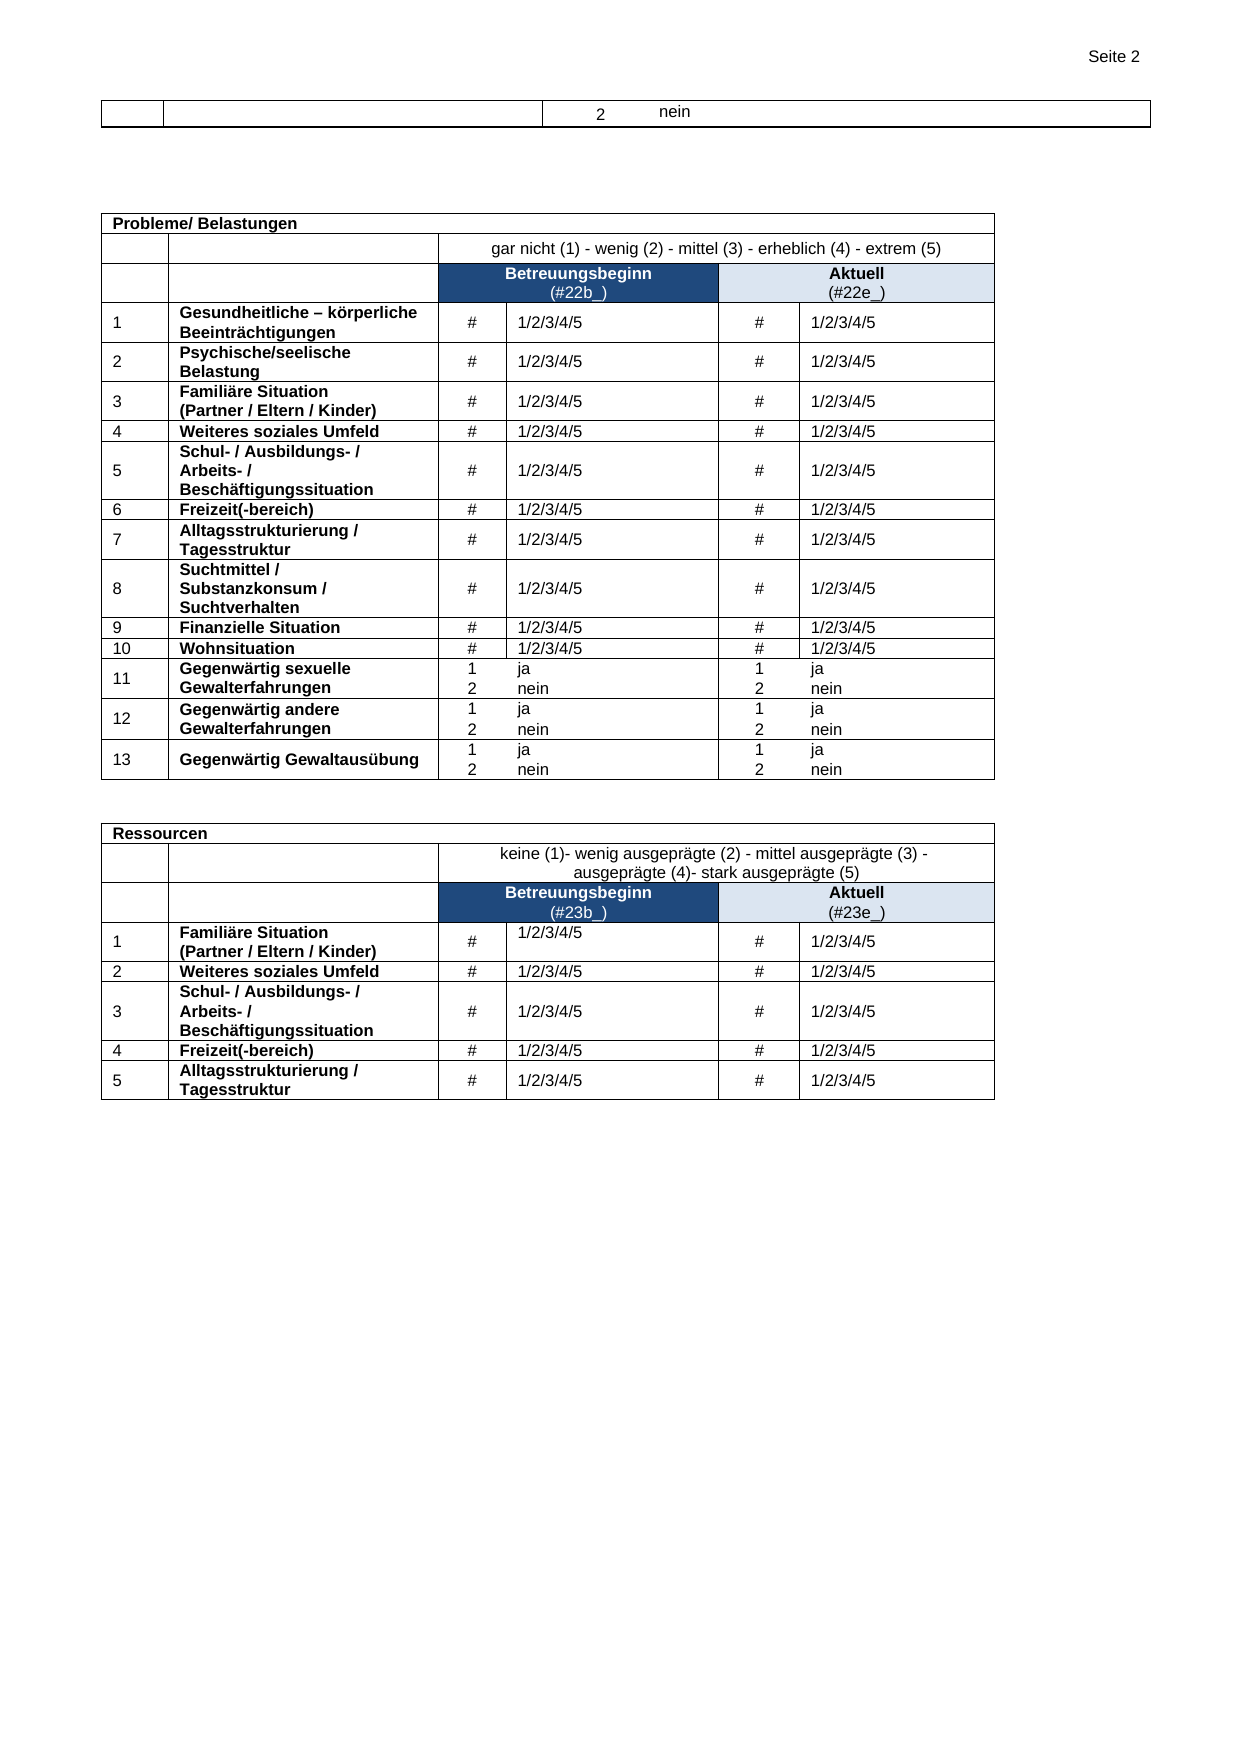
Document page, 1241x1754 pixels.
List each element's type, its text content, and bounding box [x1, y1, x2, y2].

table_cell nein [799, 678, 994, 698]
table_cell 10 [102, 639, 168, 658]
table_cell 2 [102, 343, 168, 381]
table_cell 1/2/3/4/5 [800, 303, 994, 342]
table_cell Betreuungsbeginn (#23b_) [439, 883, 718, 922]
table_cell # [439, 442, 506, 499]
table_cell 7 [102, 520, 168, 559]
table_cell 1/2/3/4/5 [507, 962, 718, 981]
table_cell nein [799, 718, 994, 738]
table_cell # [439, 560, 506, 617]
table_cell 1/2/3/4/5 [800, 500, 994, 519]
table_cell [102, 883, 168, 922]
table_cell 1 [719, 699, 799, 718]
table_cell 1 [102, 303, 168, 342]
table_cell 8 [102, 560, 168, 617]
table_cell [102, 264, 168, 302]
table_cell 1/2/3/4/5 [507, 560, 718, 617]
table_cell 1/2/3/4/5 [800, 382, 994, 420]
table_cell Finanzielle Situation [169, 618, 438, 637]
table_cell nein [506, 678, 718, 698]
table_cell Alltagsstrukturierung / Tagesstruktur [169, 520, 438, 559]
table_cell Schul- / Ausbildungs- / Arbeits- / Beschäftigungssituation [169, 982, 438, 1040]
table_cell # [719, 500, 799, 519]
table_cell 3 [102, 382, 168, 420]
table_cell 1/2/3/4/5 [800, 618, 994, 637]
table_cell # [439, 421, 506, 441]
table_cell Betreuungsbeginn (#22b_) [439, 264, 718, 302]
table_cell # [439, 639, 506, 658]
table_cell Weiteres soziales Umfeld [169, 962, 438, 981]
table_cell 1/2/3/4/5 [507, 500, 718, 519]
table_cell # [719, 962, 799, 981]
table_cell # [719, 1041, 799, 1060]
table_cell Alltagsstrukturierung / Tagesstruktur [169, 1061, 438, 1099]
table_cell 1/2/3/4/5 [800, 1041, 994, 1060]
table_cell ja [799, 699, 994, 718]
table_cell ja [506, 659, 718, 678]
table_cell 1 [439, 699, 506, 718]
table_cell 1 [439, 740, 506, 759]
table_cell 1/2/3/4/5 [800, 520, 994, 559]
table_cell 2 [543, 101, 647, 126]
table_cell 1/2/3/4/5 [800, 982, 994, 1040]
table_cell 1/2/3/4/5 [800, 442, 994, 499]
table_cell 5 [102, 442, 168, 499]
table_cell Wohnsituation [169, 639, 438, 658]
table_cell Weiteres soziales Umfeld [169, 421, 438, 441]
table_cell 1/2/3/4/5 [507, 382, 718, 420]
table_cell 21 [102, 101, 163, 126]
table_cell 1/2/3/4/5 [507, 520, 718, 559]
table_cell # [719, 520, 799, 559]
table_cell 1/2/3/4/5 [507, 442, 718, 499]
table_cell ja [506, 740, 718, 759]
table_cell # [719, 382, 799, 420]
table_cell nein [647, 101, 1150, 126]
table_cell 1/2/3/4/5 [507, 421, 718, 441]
table_cell # [719, 923, 799, 961]
table_cell # [439, 962, 506, 981]
table_cell Freizeit(-bereich) [169, 500, 438, 519]
table_cell Familiäre Situation (Partner / Eltern / Kinder) [169, 923, 438, 961]
table_cell Gegenwärtig sexuelle Gewalterfahrungen [169, 659, 438, 698]
table_cell ja [799, 659, 994, 678]
table_cell # [439, 1061, 506, 1099]
table_cell 1/2/3/4/5 [800, 923, 994, 961]
table_cell 1/2/3/4/5 [800, 343, 994, 381]
table_cell [102, 234, 168, 263]
table_cell 2 [719, 759, 799, 779]
table_cell # [439, 1041, 506, 1060]
table_cell 1 [719, 659, 799, 678]
table_cell 4 [102, 421, 168, 441]
table_cell Psychische/seelische Belastung [169, 343, 438, 381]
table_cell # [439, 923, 506, 961]
table_cell nein [506, 718, 718, 738]
table_cell Gesundheitliche – körperliche Beeinträchtigungen [169, 303, 438, 342]
table_cell 1/2/3/4/5 [800, 421, 994, 441]
table_cell Familiäre Situation (Partner / Eltern / Kinder) [169, 382, 438, 420]
table_cell 1/2/3/4/5 [507, 618, 718, 637]
table_cell # [439, 303, 506, 342]
table_cell 1/2/3/4/5 [507, 923, 718, 961]
table_cell 2 [439, 759, 506, 779]
table_cell 1/2/3/4/5 [800, 560, 994, 617]
table_cell 1/2/3/4/5 [507, 639, 718, 658]
table_cell # [719, 1061, 799, 1099]
table_cell Freizeit(-bereich) [169, 1041, 438, 1060]
table_cell # [439, 382, 506, 420]
table_header Probleme/ Belastungen [102, 214, 994, 233]
table_cell # [719, 442, 799, 499]
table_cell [164, 101, 542, 126]
table_cell ja [506, 699, 718, 718]
table_cell # [719, 618, 799, 637]
table_cell Schul- / Ausbildungs- / Arbeits- / Beschäftigungssituation [169, 442, 438, 499]
table_cell 1 [719, 740, 799, 759]
table_cell 1/2/3/4/5 [507, 343, 718, 381]
table_cell # [439, 520, 506, 559]
table_cell [169, 844, 438, 882]
table_cell 11 [102, 659, 168, 698]
table_cell [169, 883, 438, 922]
table_cell # [719, 343, 799, 381]
table_cell # [719, 639, 799, 658]
table_cell Suchtmittel / Substanzkonsum / Suchtverhalten [169, 560, 438, 617]
table_cell # [719, 982, 799, 1040]
table_cell 1/2/3/4/5 [507, 982, 718, 1040]
table_cell ja [799, 740, 994, 759]
table_cell Gegenwärtig andere Gewalterfahrungen [169, 699, 438, 738]
table_cell Aktuell (#23e_) [719, 883, 994, 922]
table_cell 3 [102, 982, 168, 1040]
table_cell 1 [439, 659, 506, 678]
table_cell 9 [102, 618, 168, 637]
table_cell 13 [102, 740, 168, 779]
table_cell # [719, 303, 799, 342]
table_cell [169, 234, 438, 263]
table_cell # [719, 421, 799, 441]
table_cell 1/2/3/4/5 [507, 1041, 718, 1060]
table_cell # [719, 560, 799, 617]
table_cell # [439, 343, 506, 381]
table_cell nein [506, 759, 718, 779]
table_cell [169, 264, 438, 302]
table_cell 1 [102, 923, 168, 961]
table_cell 1/2/3/4/5 [800, 639, 994, 658]
table_cell gar nicht (1) - wenig (2) - mittel (3) - erheblich (4) - extrem (5) [439, 234, 994, 263]
table_cell nein [799, 759, 994, 779]
table_cell 2 [439, 678, 506, 698]
table_cell 6 [102, 500, 168, 519]
table_cell Gegenwärtig Gewaltausübung [169, 740, 438, 779]
table_cell 2 [102, 962, 168, 981]
table_header Ressourcen [102, 824, 994, 843]
table_cell 1/2/3/4/5 [507, 1061, 718, 1099]
table_cell 1/2/3/4/5 [507, 303, 718, 342]
table_cell 2 [719, 678, 799, 698]
table_cell # [439, 982, 506, 1040]
table_cell 1/2/3/4/5 [800, 962, 994, 981]
table_cell # [439, 500, 506, 519]
table_cell keine (1)- wenig ausgeprägte (2) - mittel ausgeprägte (3) - ausgeprägte (4)- stark ausgeprägte (5) [439, 844, 994, 882]
table_cell 4 [102, 1041, 168, 1060]
table_cell 5 [102, 1061, 168, 1099]
table_cell 1/2/3/4/5 [800, 1061, 994, 1099]
table_cell # [439, 618, 506, 637]
table_cell 2 [439, 718, 506, 738]
table_cell 2 [719, 718, 799, 738]
table_cell 12 [102, 699, 168, 738]
table_cell Aktuell (#22e_) [719, 264, 994, 302]
table_cell [102, 844, 168, 882]
